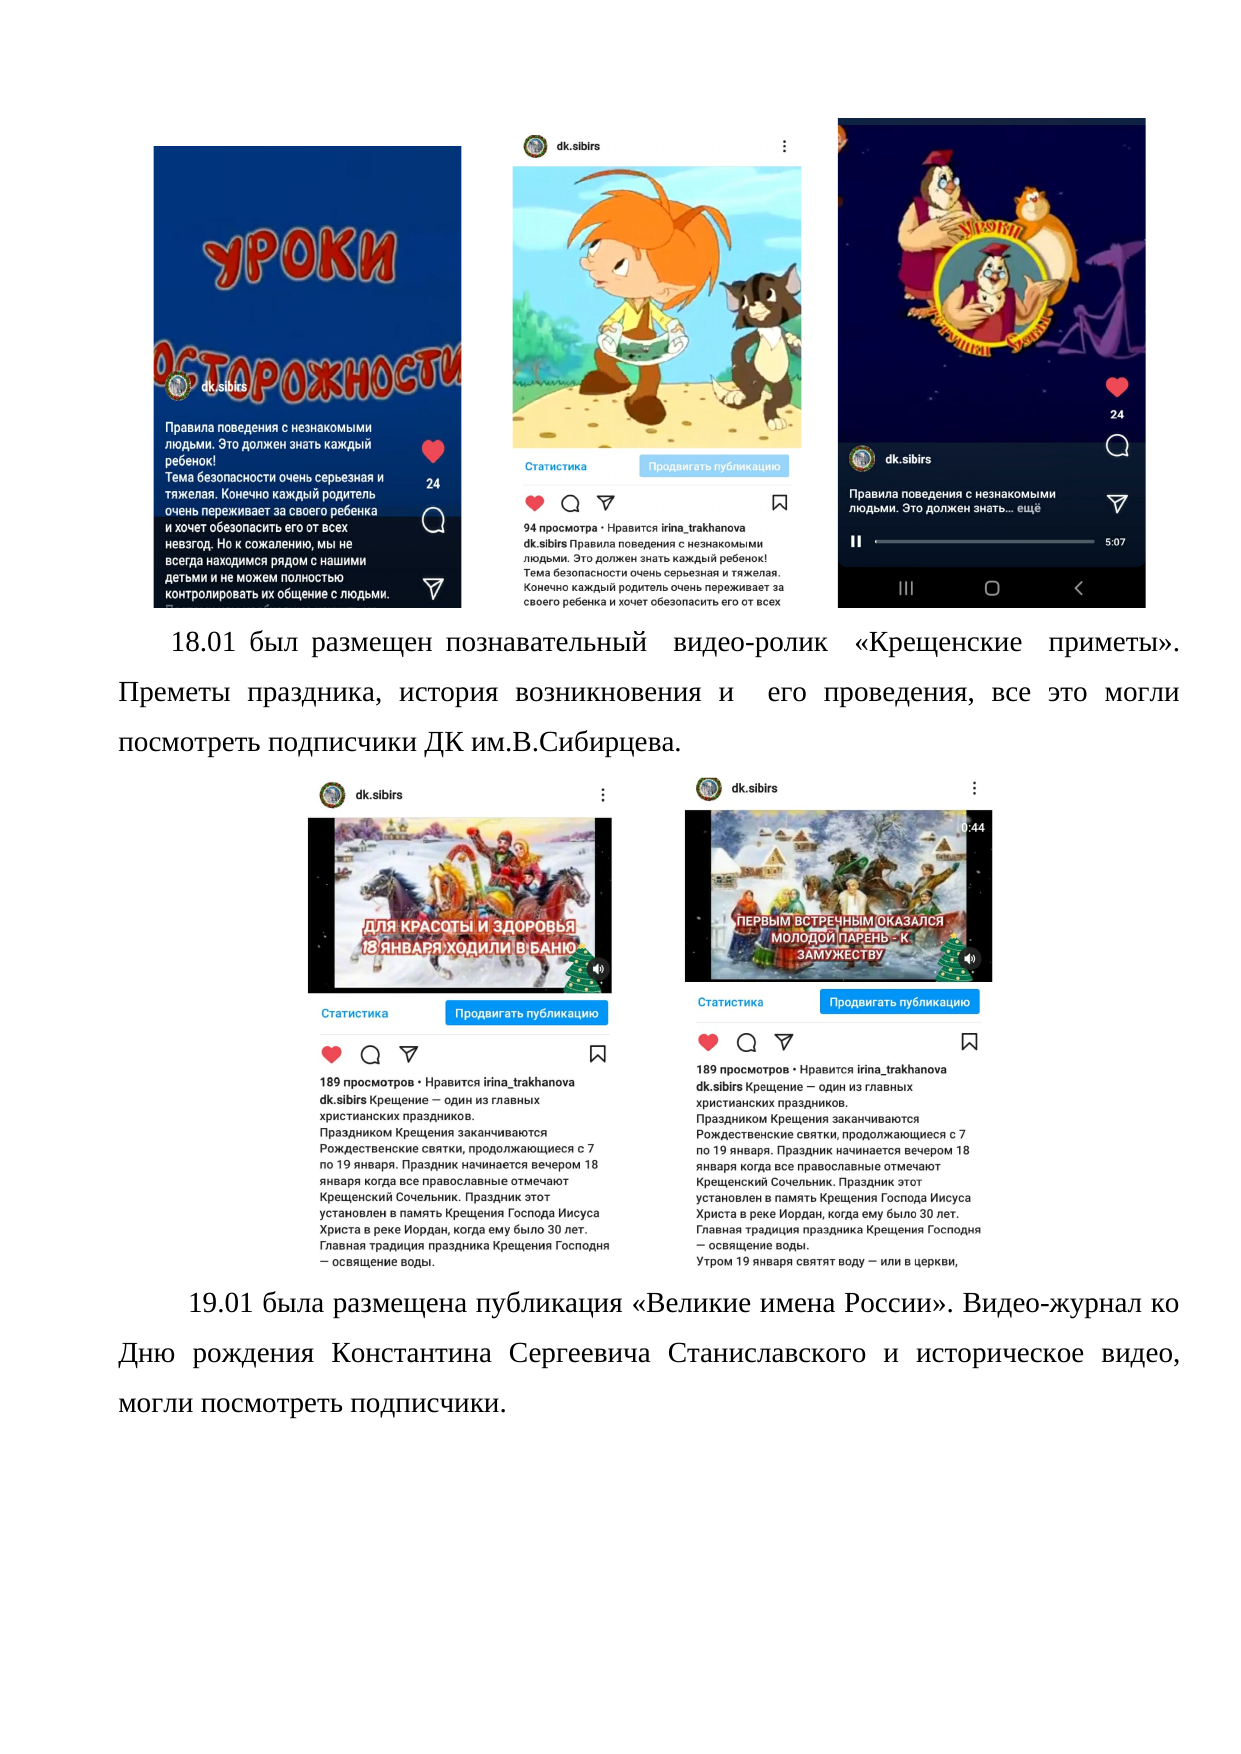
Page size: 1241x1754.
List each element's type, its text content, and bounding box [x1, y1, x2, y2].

picture [512, 135, 802, 608]
picture [684, 775, 993, 1268]
picture [153, 146, 462, 608]
text 18.01 был размещен познавательный видео-ролик «Крещенские приметы». Преметы праздника, история возникновения и его проведения, все это могли посмотреть подписчики ДК им.В.Сибирцева. [118, 624, 1181, 758]
text 19.01 была размещена публикация «Великие имена России». Видео-журнал ко Дню рождения Константина Сергеевича Станиславского и историческое видео, могли посмотреть подписчики. [118, 1285, 1181, 1419]
picture [307, 779, 612, 1268]
picture [837, 118, 1146, 608]
